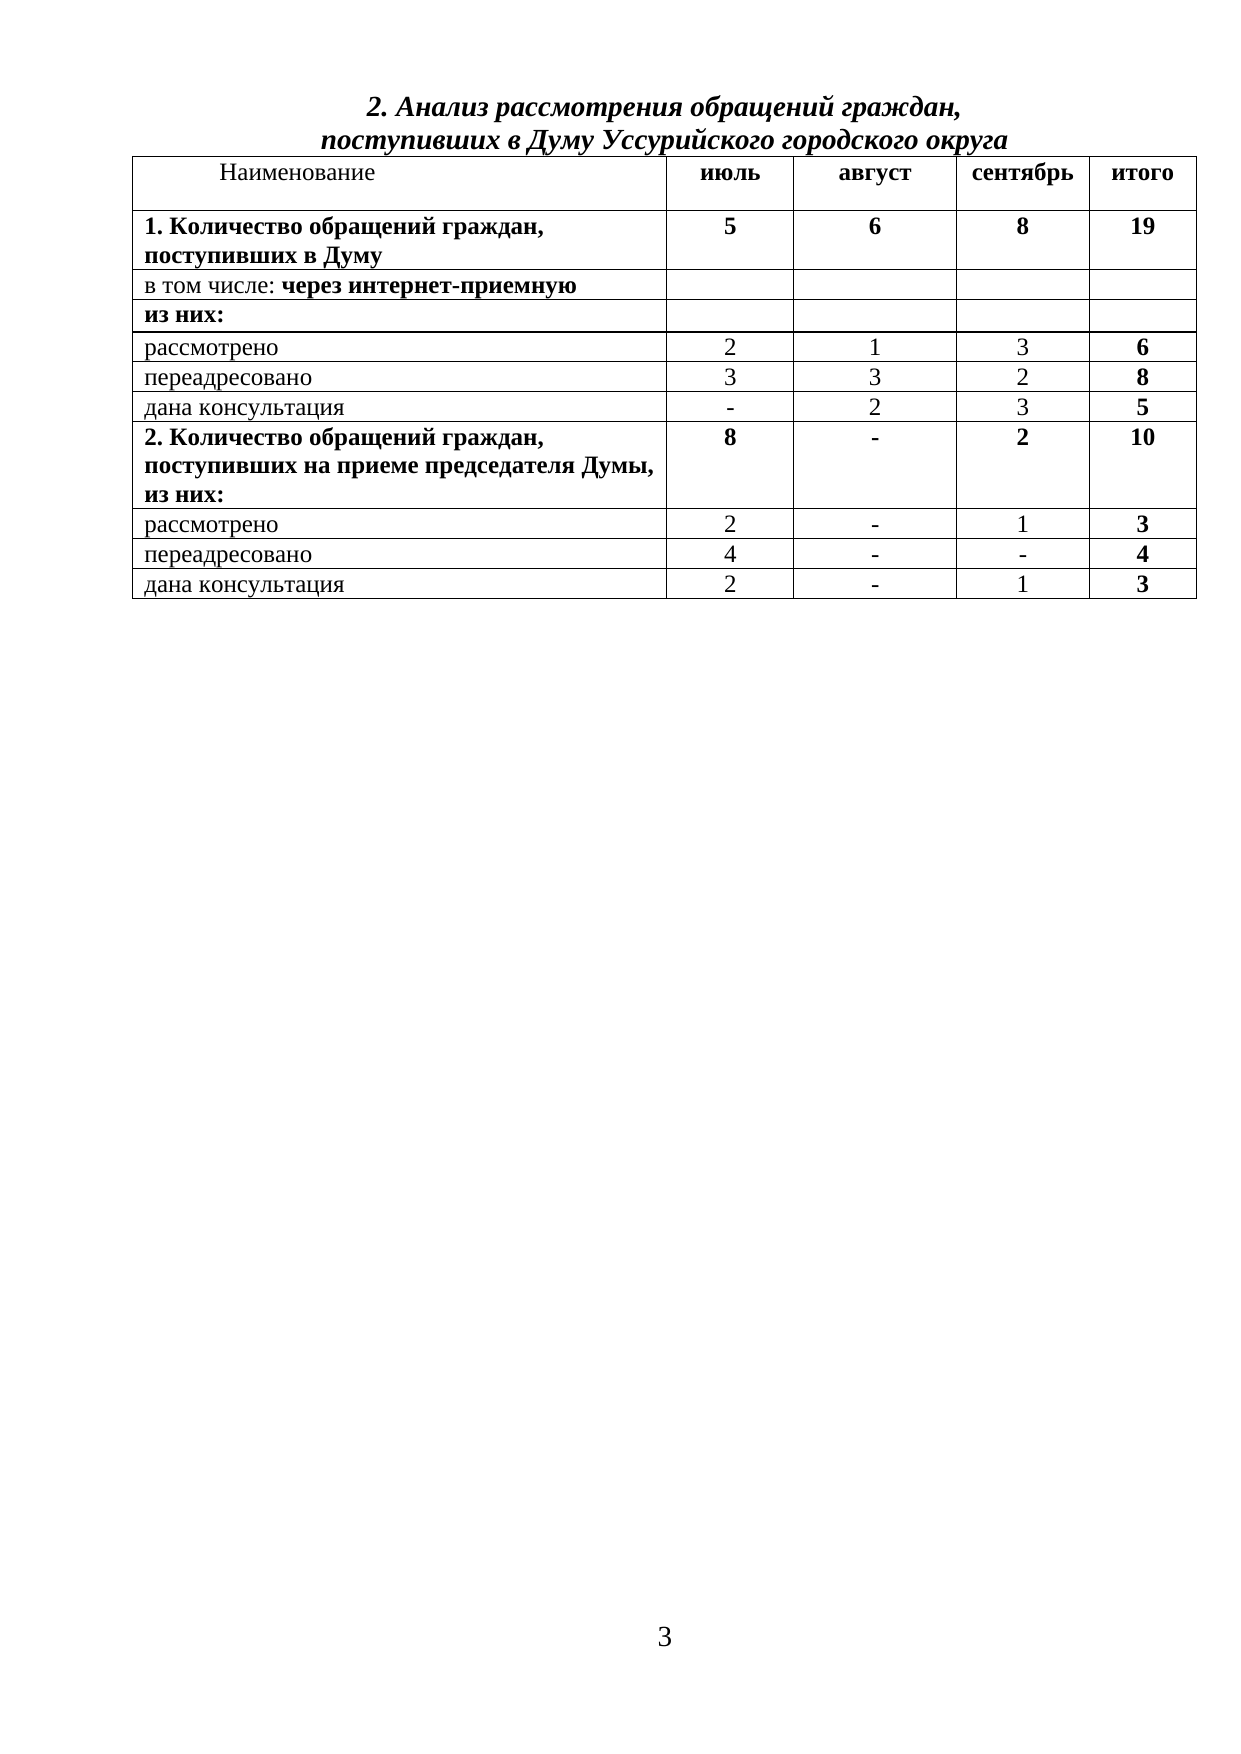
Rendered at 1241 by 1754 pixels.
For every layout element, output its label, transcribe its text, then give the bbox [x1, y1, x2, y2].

table_cell 19 [1090, 211, 1196, 269]
table_cell 1 [957, 509, 1089, 538]
table_cell 3 [667, 362, 793, 391]
table_cell 1 [957, 569, 1089, 597]
table_cell 3 [794, 362, 956, 391]
table_cell - [794, 569, 956, 597]
table_cell 2 [957, 422, 1089, 508]
table_cell рассмотрено [133, 509, 666, 538]
table_cell дана консультация [133, 392, 666, 421]
table_cell [1090, 300, 1196, 331]
table_cell 5 [1090, 392, 1196, 421]
table_cell 8 [667, 422, 793, 508]
table_cell 6 [794, 211, 956, 269]
table_cell 1 [794, 333, 956, 361]
table_cell - [957, 539, 1089, 568]
table_header итого [1090, 157, 1196, 210]
table_cell 8 [957, 211, 1089, 269]
table_cell [667, 300, 793, 331]
table_cell 2 [667, 569, 793, 597]
text поступивших в Думу Уссурийского городского округа [177, 122, 1152, 156]
table_cell - [794, 509, 956, 538]
table_header июль [667, 157, 793, 210]
table_cell [1090, 270, 1196, 298]
table_cell [794, 300, 956, 331]
table_cell дана консультация [133, 569, 666, 597]
table_cell 2 [667, 509, 793, 538]
table_cell из них: [133, 300, 666, 331]
table_cell 8 [1090, 362, 1196, 391]
table_cell 5 [667, 211, 793, 269]
table_cell [794, 270, 956, 298]
table_cell в том числе: через интернет-приемную [133, 270, 666, 298]
table_cell 2. Количество обращений граждан, поступивших на приеме председателя Думы, из них: [133, 422, 666, 508]
table_cell 3 [1090, 569, 1196, 597]
table_cell 6 [1090, 333, 1196, 361]
table_cell переадресовано [133, 362, 666, 391]
table_cell 2 [667, 333, 793, 361]
table_cell 2 [957, 362, 1089, 391]
table_cell переадресовано [133, 539, 666, 568]
table_cell [667, 270, 793, 298]
table_cell 3 [957, 392, 1089, 421]
text 2. Анализ рассмотрения обращений граждан, [177, 89, 1152, 122]
table_cell 4 [1090, 539, 1196, 568]
table_cell 10 [1090, 422, 1196, 508]
table_cell 2 [794, 392, 956, 421]
table_header август [794, 157, 956, 210]
table_header сентябрь [957, 157, 1089, 210]
table_cell - [794, 422, 956, 508]
table_cell [957, 300, 1089, 331]
table_cell 4 [667, 539, 793, 568]
table_cell 1. Количество обращений граждан, поступивших в Думу [133, 211, 666, 269]
table_cell 3 [1090, 509, 1196, 538]
table_header Наименование [133, 157, 666, 210]
table_cell рассмотрено [133, 333, 666, 361]
table_cell [957, 270, 1089, 298]
table_cell - [794, 539, 956, 568]
table_cell 3 [957, 333, 1089, 361]
table_cell - [667, 392, 793, 421]
